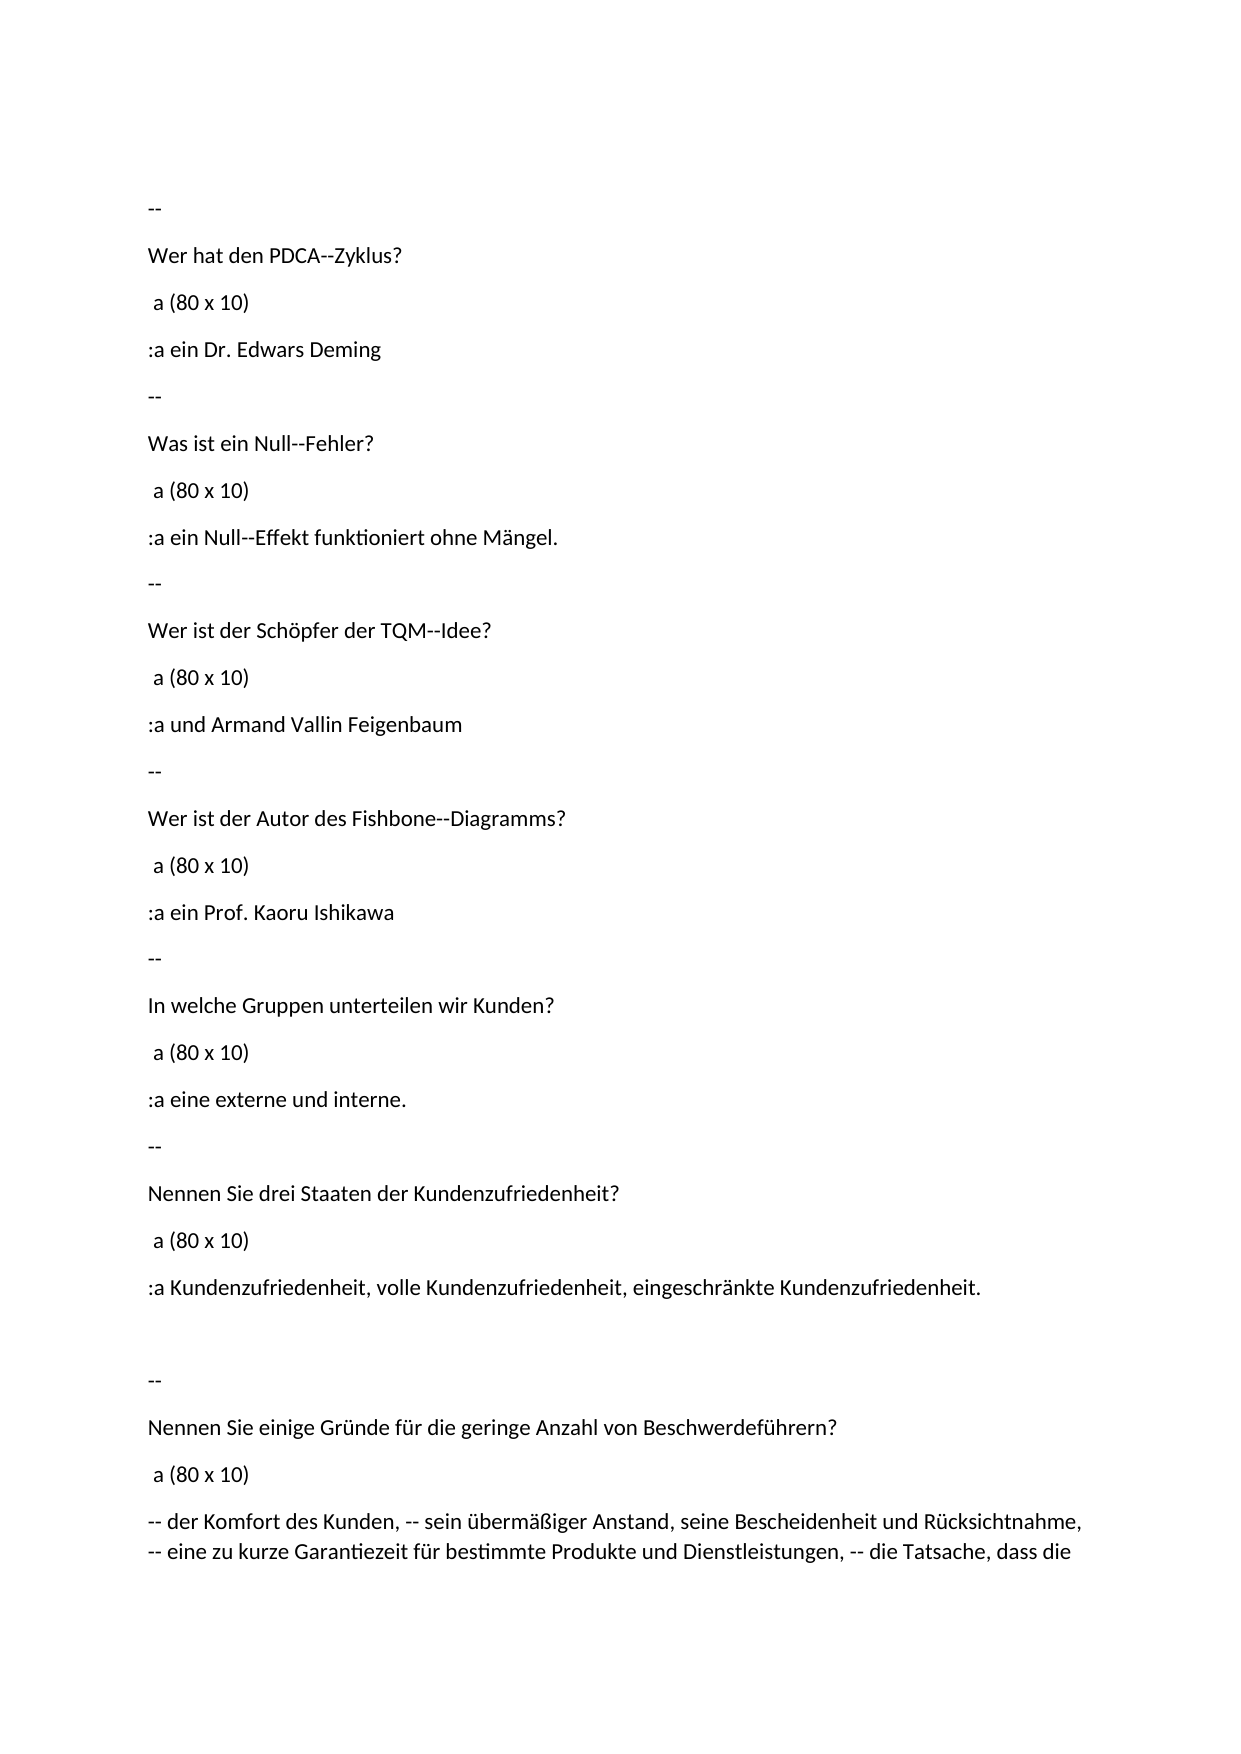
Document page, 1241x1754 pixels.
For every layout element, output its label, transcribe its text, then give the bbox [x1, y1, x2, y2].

text a (80 x 10) [148, 1038, 1093, 1066]
text a (80 x 10) [148, 288, 1093, 316]
text :a ein Null--Effekt funktioniert ohne Mängel. [148, 523, 1093, 551]
text a (80 x 10) [148, 851, 1093, 879]
text -- [148, 194, 1093, 222]
text :a und Armand Vallin Feigenbaum [148, 710, 1093, 738]
text In welche Gruppen unterteilen wir Kunden? [148, 991, 1093, 1019]
text Nennen Sie einige Gründe für die geringe Anzahl von Beschwerdeführern? [148, 1413, 1093, 1441]
text -- [148, 757, 1093, 785]
text :a eine externe und interne. [148, 1085, 1093, 1113]
text -- [148, 944, 1093, 972]
text Wer hat den PDCA--Zyklus? [148, 241, 1093, 269]
text -- [148, 382, 1093, 410]
text Wer ist der Schöpfer der TQM--Idee? [148, 616, 1093, 644]
text -- [148, 1132, 1093, 1160]
text -- [148, 1366, 1093, 1394]
text -- [148, 569, 1093, 597]
text :a ein Prof. Kaoru Ishikawa [148, 898, 1093, 926]
text a (80 x 10) [148, 476, 1093, 504]
text :a Kundenzufriedenheit, volle Kundenzufriedenheit, eingeschränkte Kundenzufriedenheit. [148, 1273, 1093, 1301]
text a (80 x 10) [148, 1226, 1093, 1254]
text a (80 x 10) [148, 1460, 1093, 1488]
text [148, 1507, 1093, 1565]
text Was ist ein Null--Fehler? [148, 429, 1093, 457]
text :a ein Dr. Edwars Deming [148, 335, 1093, 363]
text a (80 x 10) [148, 663, 1093, 691]
text Wer ist der Autor des Fishbone--Diagramms? [148, 804, 1093, 832]
text Nennen Sie drei Staaten der Kundenzufriedenheit? [148, 1179, 1093, 1207]
